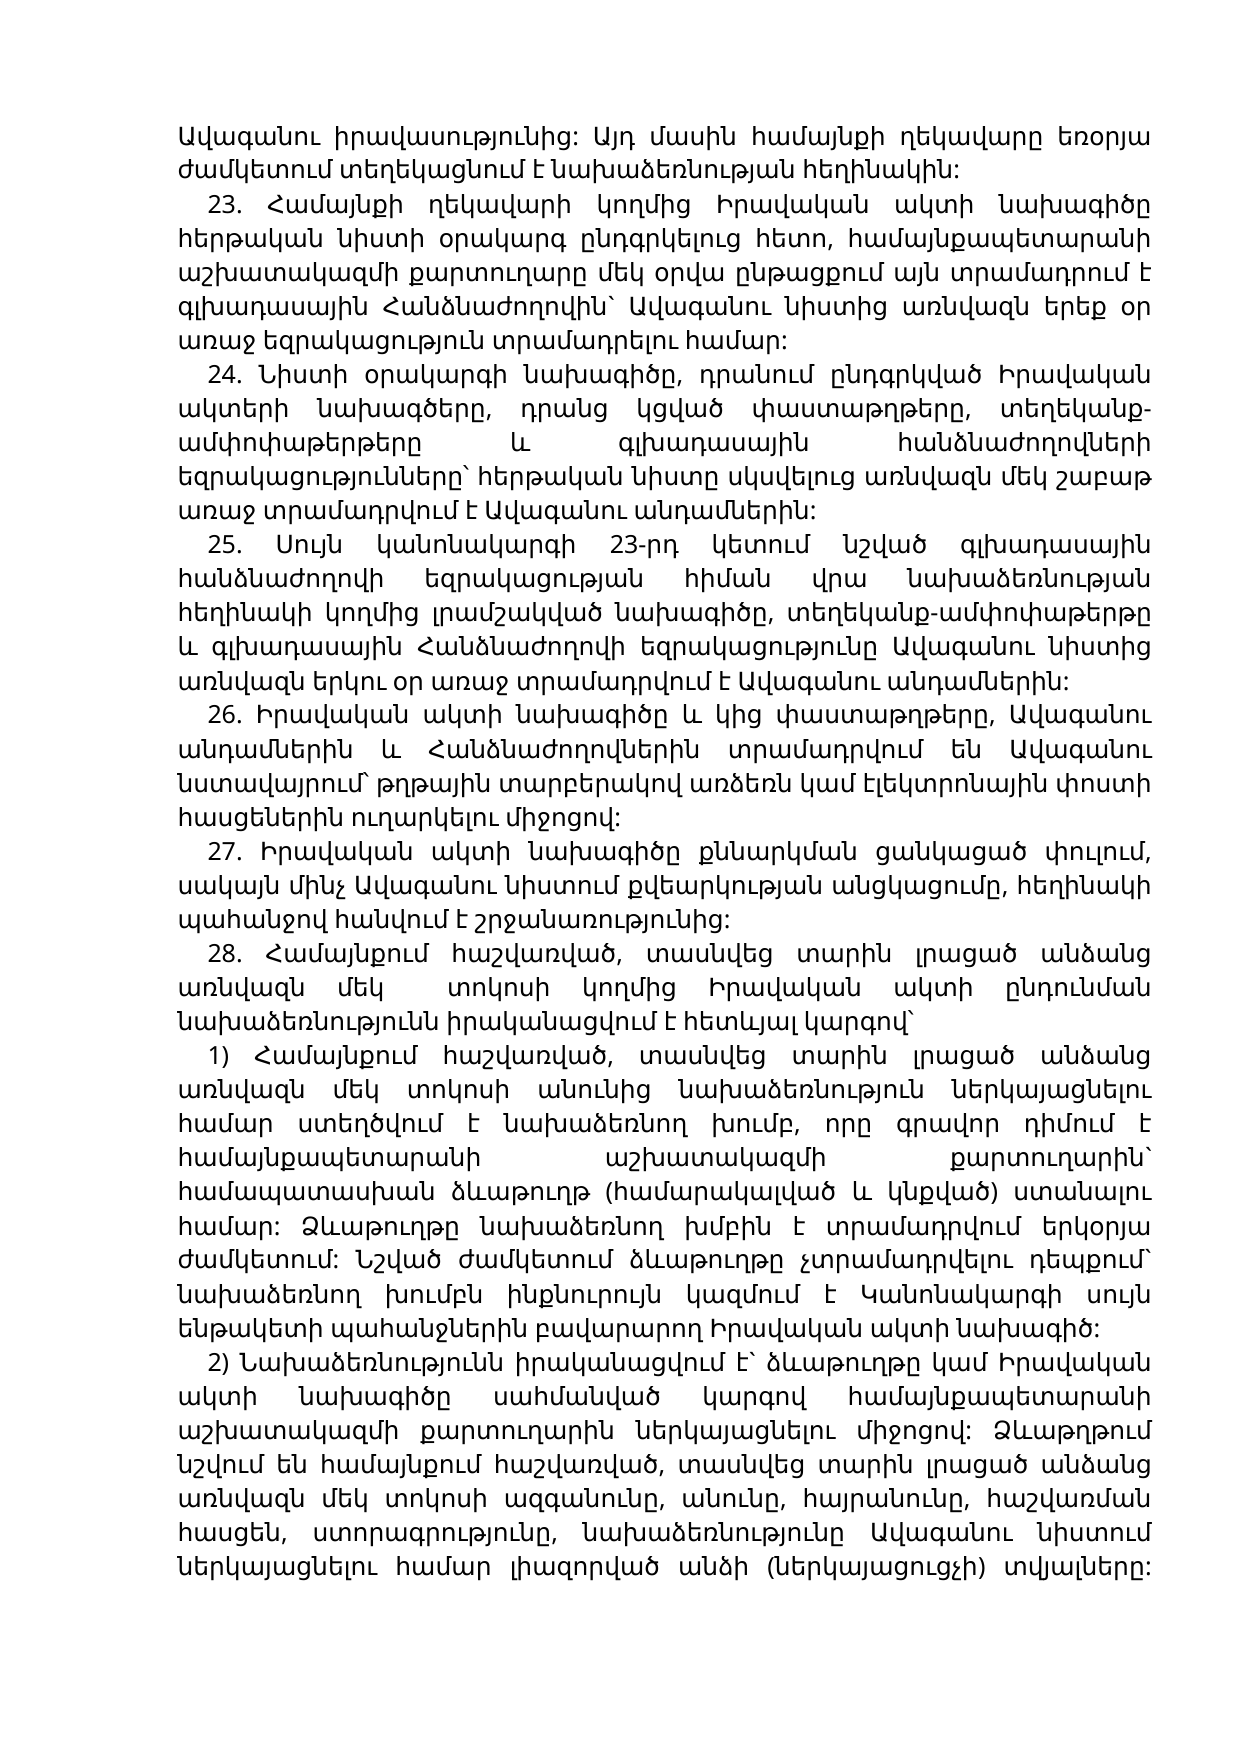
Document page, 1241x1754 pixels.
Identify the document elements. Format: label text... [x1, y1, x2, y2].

text 1) Համայնքում հաշվառված, տասնվեց տարին լրացած անձանց առնվազն մեկ տոկոսի անունից նախաձեռնություն ներկայացնելու համար ստեղծվում է նախաձեռնող խումբ, որը գրավոր դիմում է համայնքապետարանի աշխատակազմի քարտուղարին` համապատասխան ձևաթուղթ (համարակալված և կնքված) ստանալու համար: Ձևաթուղթը նախաձեռնող խմբին է տրամադրվում երկօրյա ժամկետում: Նշված ժամկետում ձևաթուղթը չտրամադրվելու դեպքում` նախաձեռնող խումբն ինքնուրույն կազմում է Կանոնակարգի սույն ենթակետի պահանջներին բավարարող Իրավական ակտի նախագիծ: [177, 1038, 1152, 1344]
text 26. Իրավական ակտի նախագիծը և կից փաստաթղթերը, Ավագանու անդամներին և Հանձնաժողովներին տրամադրվում են Ավագանու նստավայրում՝ թղթային տարբերակով առձեռն կամ էլեկտրոնային փոստի հասցեներին ուղարկելու միջոցով: [177, 697, 1152, 833]
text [177, 1344, 1152, 1583]
text 24. Նիստի օրակարգի նախագիծը, դրանում ընդգրկված Իրավական ակտերի նախագծերը, դրանց կցված փաստաթղթերը, տեղեկանք-ամփոփաթերթերը և գլխադասային հանձնաժողովների եզրակացությունները՝ հերթական նիստը սկսվելուց առնվազն մեկ շաբաթ առաջ տրամադրվում է Ավագանու անդամներին: [177, 357, 1152, 527]
text 28. Համայնքում հաշվառված, տասնվեց տարին լրացած անձանց առնվազն մեկ տոկոսի կողմից Իրավական ակտի ընդունման նախաձեռնությունն իրականացվում է հետևյալ կարգով՝ [177, 936, 1152, 1038]
text 25. Սույն կանոնակարգի 23-րդ կետում նշված գլխադասային հանձնաժողովի եզրակացության հիման վրա նախաձեռնության հեղինակի կողմից լրամշակված նախագիծը, տեղեկանք-ամփոփաթերթը և գլխադասային Հանձնաժողովի եզրակացությունը Ավագանու նիստից առնվազն երկու օր առաջ տրամադրվում է Ավագանու անդամներին: [177, 527, 1152, 697]
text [177, 118, 1152, 186]
text 27. Իրավական ակտի նախագիծը քննարկման ցանկացած փուլում, սակայն մինչ Ավագանու նիստում քվեարկության անցկացումը, հեղինակի պահանջով հանվում է շրջանառությունից: [177, 833, 1152, 936]
text 23. Համայնքի ղեկավարի կողմից Իրավական ակտի նախագիծը հերթական նիստի օրակարգ ընդգրկելուց հետո, համայնքապետարանի աշխատակազմի քարտուղարը մեկ օրվա ընթացքում այն տրամադրում է գլխադասային Հանձնաժողովին` Ավագանու նիստից առնվազն երեք օր առաջ եզրակացություն տրամադրելու համար: [177, 186, 1152, 357]
